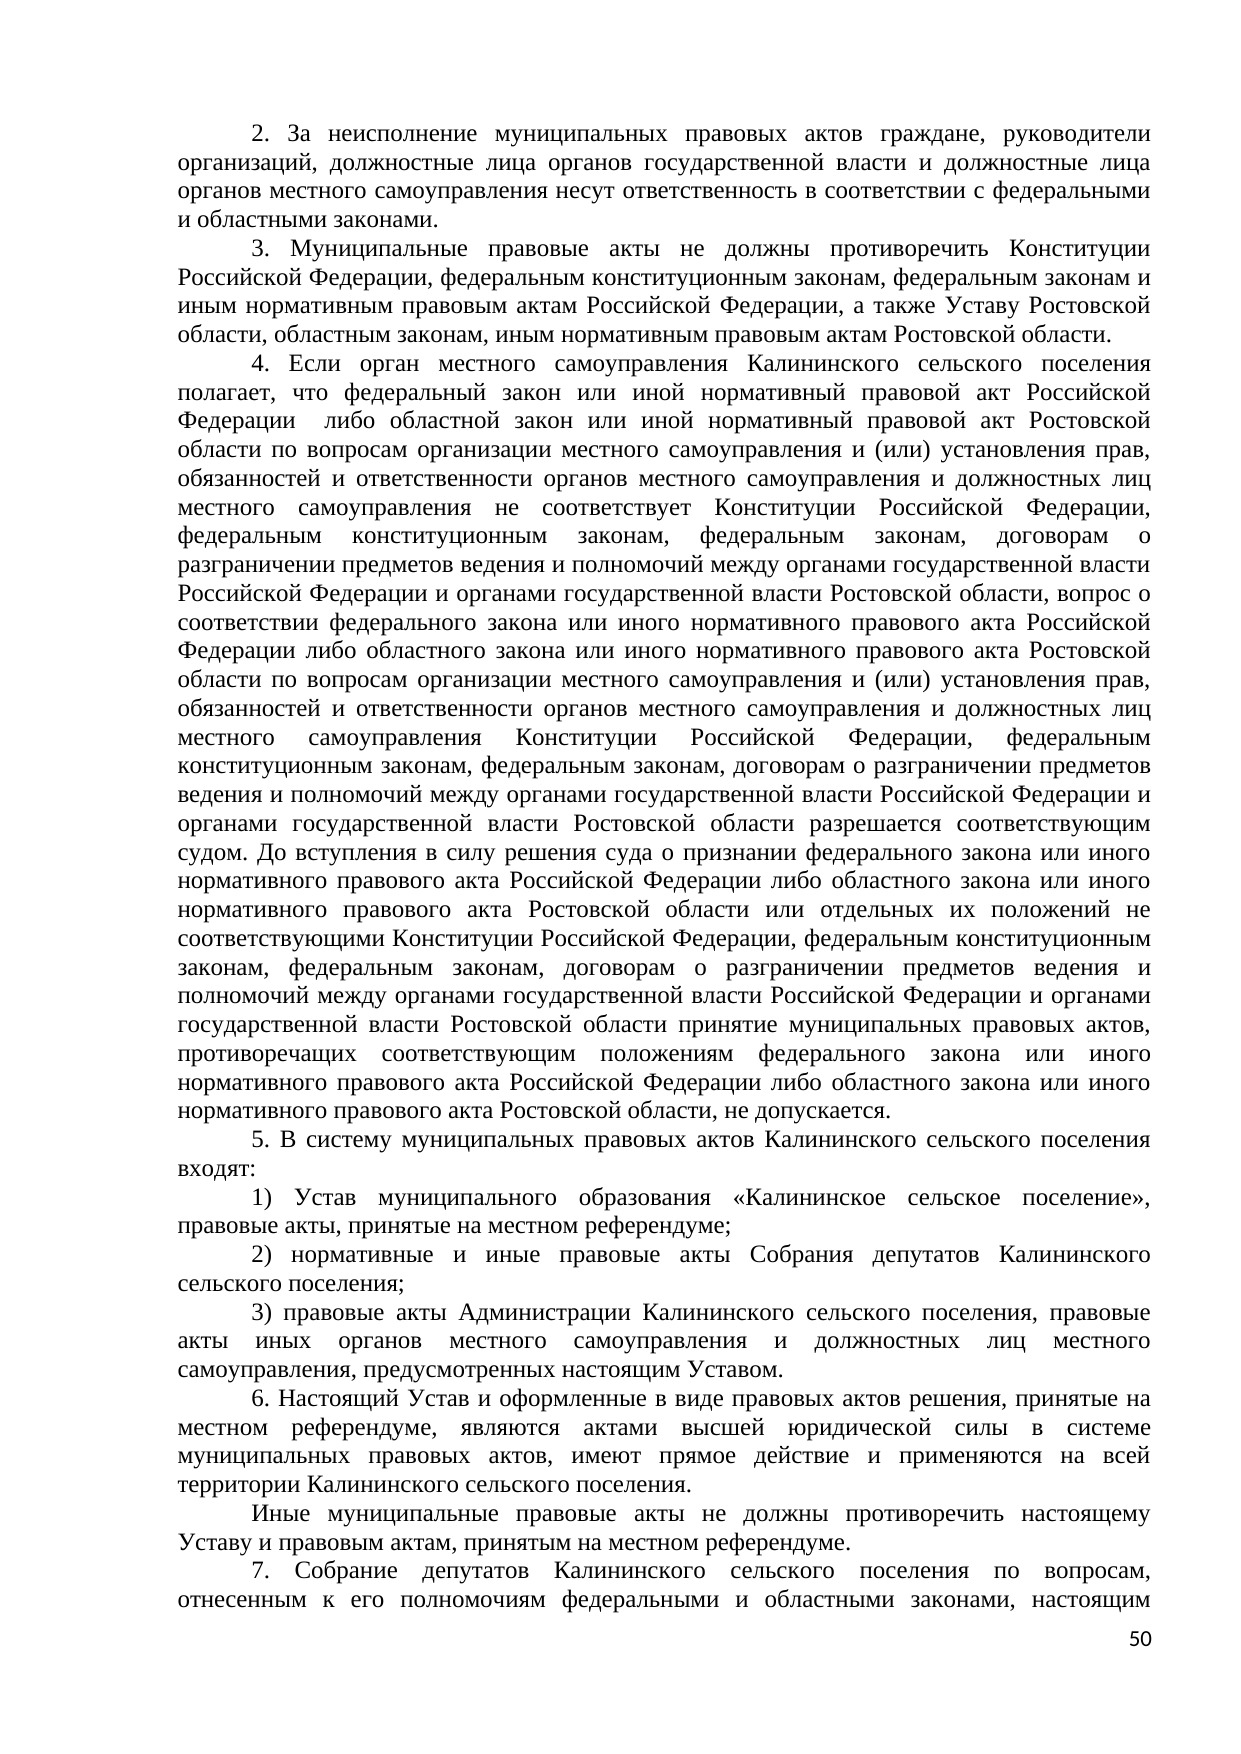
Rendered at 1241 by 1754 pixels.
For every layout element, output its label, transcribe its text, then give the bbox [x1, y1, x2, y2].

text 4. Если орган местного самоуправления Калининского сельского поселения полагает, что федеральный закон или иной нормативный правовой акт Российской Федерации либо областной закон или иной нормативный правовой акт Ростовской области по вопросам организации местного самоуправления и (или) установления прав, обязанностей и ответственности органов местного самоуправления и должностных лиц местного самоуправления не соответствует Конституции Российской Федерации, федеральным конституционным законам, федеральным законам, договорам о разграничении предметов ведения и полномочий между органами государственной власти Российской Федерации и органами государственной власти Ростовской области, вопрос о соответствии федерального закона или иного нормативного правового акта Российской Федерации либо областного закона или иного нормативного правового акта Ростовской области по вопросам организации местного самоуправления и (или) установления прав, обязанностей и ответственности органов местного самоуправления и должностных лиц местного самоуправления Конституции Российской Федерации, федеральным конституционным законам, федеральным законам, договорам о разграничении предметов ведения и полномочий между органами государственной власти Российской Федерации и органами государственной власти Ростовской области разрешается соответствующим судом. До вступления в силу решения суда о признании федерального закона или иного нормативного правового акта Российской Федерации либо областного закона или иного нормативного правового акта Ростовской области или отдельных их положений не соответствующими Конституции Российской Федерации, федеральным конституционным законам, федеральным законам, договорам о разграничении предметов ведения и полномочий между органами государственной власти Российской Федерации и органами государственной власти Ростовской области принятие муниципальных правовых актов, противоречащих соответствующим положениям федерального закона или иного нормативного правового акта Российской Федерации либо областного закона или иного нормативного правового акта Ростовской области, не допускается. [177, 348, 1152, 1124]
text 2) нормативные и иные правовые акты Собрания депутатов Калининского сельского поселения; [177, 1239, 1152, 1297]
text 1) Устав муниципального образования «Калининское сельское поселение», правовые акты, принятые на местном референдуме; [177, 1182, 1152, 1239]
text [177, 1556, 1152, 1613]
text 5. В систему муниципальных правовых актов Калининского сельского поселения входят: [177, 1124, 1152, 1182]
text 3. Муниципальные правовые акты не должны противоречить Конституции Российской Федерации, федеральным конституционным законам, федеральным законам и иным нормативным правовым актам Российской Федерации, а также Уставу Ростовской области, областным законам, иным нормативным правовым актам Ростовской области. [177, 233, 1152, 348]
text Иные муниципальные правовые акты не должны противоречить настоящему Уставу и правовым актам, принятым на местном референдуме. [177, 1498, 1152, 1556]
text 6. Настоящий Устав и оформленные в виде правовых актов решения, принятые на местном референдуме, являются актами высшей юридической силы в системе муниципальных правовых актов, имеют прямое действие и применяются на всей территории Калининского сельского поселения. [177, 1383, 1152, 1498]
text 3) правовые акты Администрации Калининского сельского поселения, правовые акты иных органов местного самоуправления и должностных лиц местного самоуправления, предусмотренных настоящим Уставом. [177, 1297, 1152, 1383]
text 2. За неисполнение муниципальных правовых актов граждане, руководители организаций, должностные лица органов государственной власти и должностные лица органов местного самоуправления несут ответственность в соответствии с федеральными и областными законами. [177, 118, 1152, 233]
